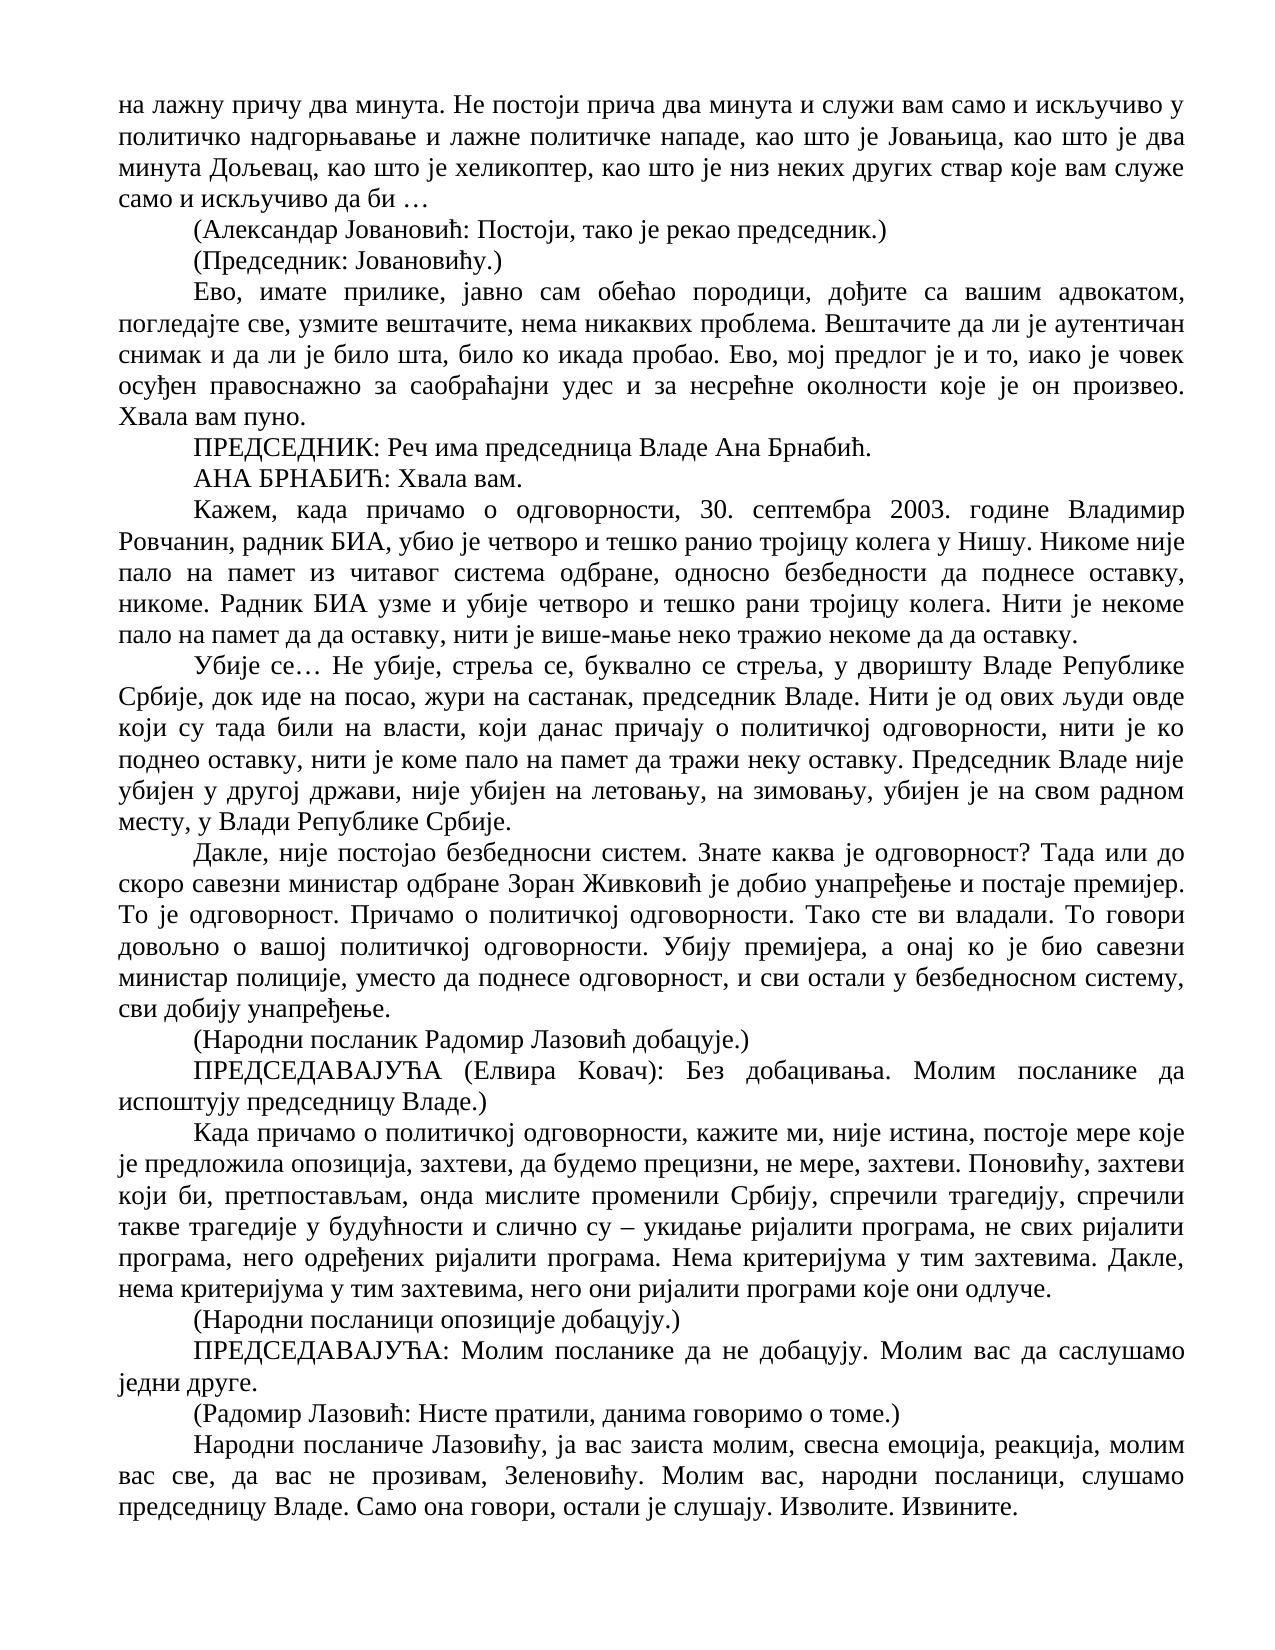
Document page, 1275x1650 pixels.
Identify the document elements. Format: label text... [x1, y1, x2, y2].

text (Александар Јовановић: Постоји, тако је рекао председник.) [118, 213, 1186, 244]
text (Народни посланик Радомир Лазовић добацује.) [118, 1023, 1186, 1054]
text Дакле, није постојао безбедносни систем. Знате каква је одговорност? Тада или до скоро савезни министар одбране Зоран Живковић је добио унапређење и постаје премијер. То је одговорност. Причамо о политичкој одговорности. Тако сте ви владали. То говори довољно о вашој политичкој одговорности. Убију премијера, а онај ко је био савезни министар полиције, уместо да поднесе одговорност, и сви остали у безбедносном систему, сви добију унапређење. [118, 836, 1186, 1023]
text Када причамо о политичкој одговорности, кажите ми, није истина, постоје мере које је предложила опозиција, захтеви, да будемо прецизни, не мере, захтеви. Поновићу, захтеви који би, претпостављам, онда мислите променили Србију, спречили трагедију, спречили такве трагедије у будућности и слично су – укидање ријалити програма, не свих ријалити програма, него одређених ријалити програма. Нема критеријума у тим захтевима. Дакле, нема критеријума у тим захтевима, него они ријалити програми које они одлуче. [118, 1116, 1186, 1303]
text Убије се… Не убије, стреља се, буквално се стреља, у дворишту Владе Републике Србије, док иде на посао, жури на састанак, председник Владе. Нити је од ових људи овде који су тада били на власти, који данас причају о политичкој одговорности, нити је ко поднео оставку, нити је коме пало на памет да тражи неку оставку. Председник Владе није убијен у другој држави, није убијен на летовању, на зимовању, убијен је на свом радном месту, у Влади Републике Србије. [118, 649, 1186, 836]
text (Председник: Јовановићу.) [118, 244, 1186, 276]
text Кажем, када причамо о одговорности, 30. септембра 2003. године Владимир Ровчанин, радник БИА, убио је четворо и тешко ранио тројицу колега у Нишу. Никоме није пало на памет из читавог система одбране, односно безбедности да поднесе оставку, никоме. Радник БИА узме и убије четворо и тешко рани тројицу колега. Нити је некоме пало на памет да да оставку, нити је више-мање неко тражио некоме да да оставку. [118, 493, 1186, 649]
text ПРЕДСЕДАВАЈУЋА: Молим посланике да не добацују. Молим вас да саслушамо једни друге. [118, 1334, 1186, 1397]
text Народни посланиче Лазовићу, ја вас заиста молим, свесна емоција, реакција, молим вас све, да вас не прозивам, Зеленовићу. Молим вас, народни посланици, слушамо председницу Владе. Само она говори, остали је слушају. Изволите. Извините. [118, 1428, 1186, 1521]
text ПРЕДСЕДАВАЈУЋА (Елвира Ковач): Без добацивања. Молим посланике да испоштују председницу Владе.) [118, 1054, 1186, 1116]
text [118, 89, 1186, 213]
text (Народни посланици опозиције добацују.) [118, 1303, 1186, 1334]
text Ево, имате прилике, јавно сам обећао породици, дођите са вашим адвокатом, погледајте све, узмите вештачите, нема никаквих проблема. Вештачите да ли је аутентичан снимак и да ли је било шта, било ко икада пробао. Ево, мој предлог је и то, иако је човек осуђен правоснажно за саобраћајни удес и за несрећне околности које је он произвео. Хвала вам пуно. [118, 276, 1186, 431]
text АНА БРНАБИЋ: Хвала вам. [118, 462, 1186, 493]
text ПРЕДСЕДНИК: Реч има председница Владе Ана Брнабић. [118, 431, 1186, 462]
text (Радомир Лазовић: Нисте пратили, данима говоримо о томе.) [118, 1397, 1186, 1428]
